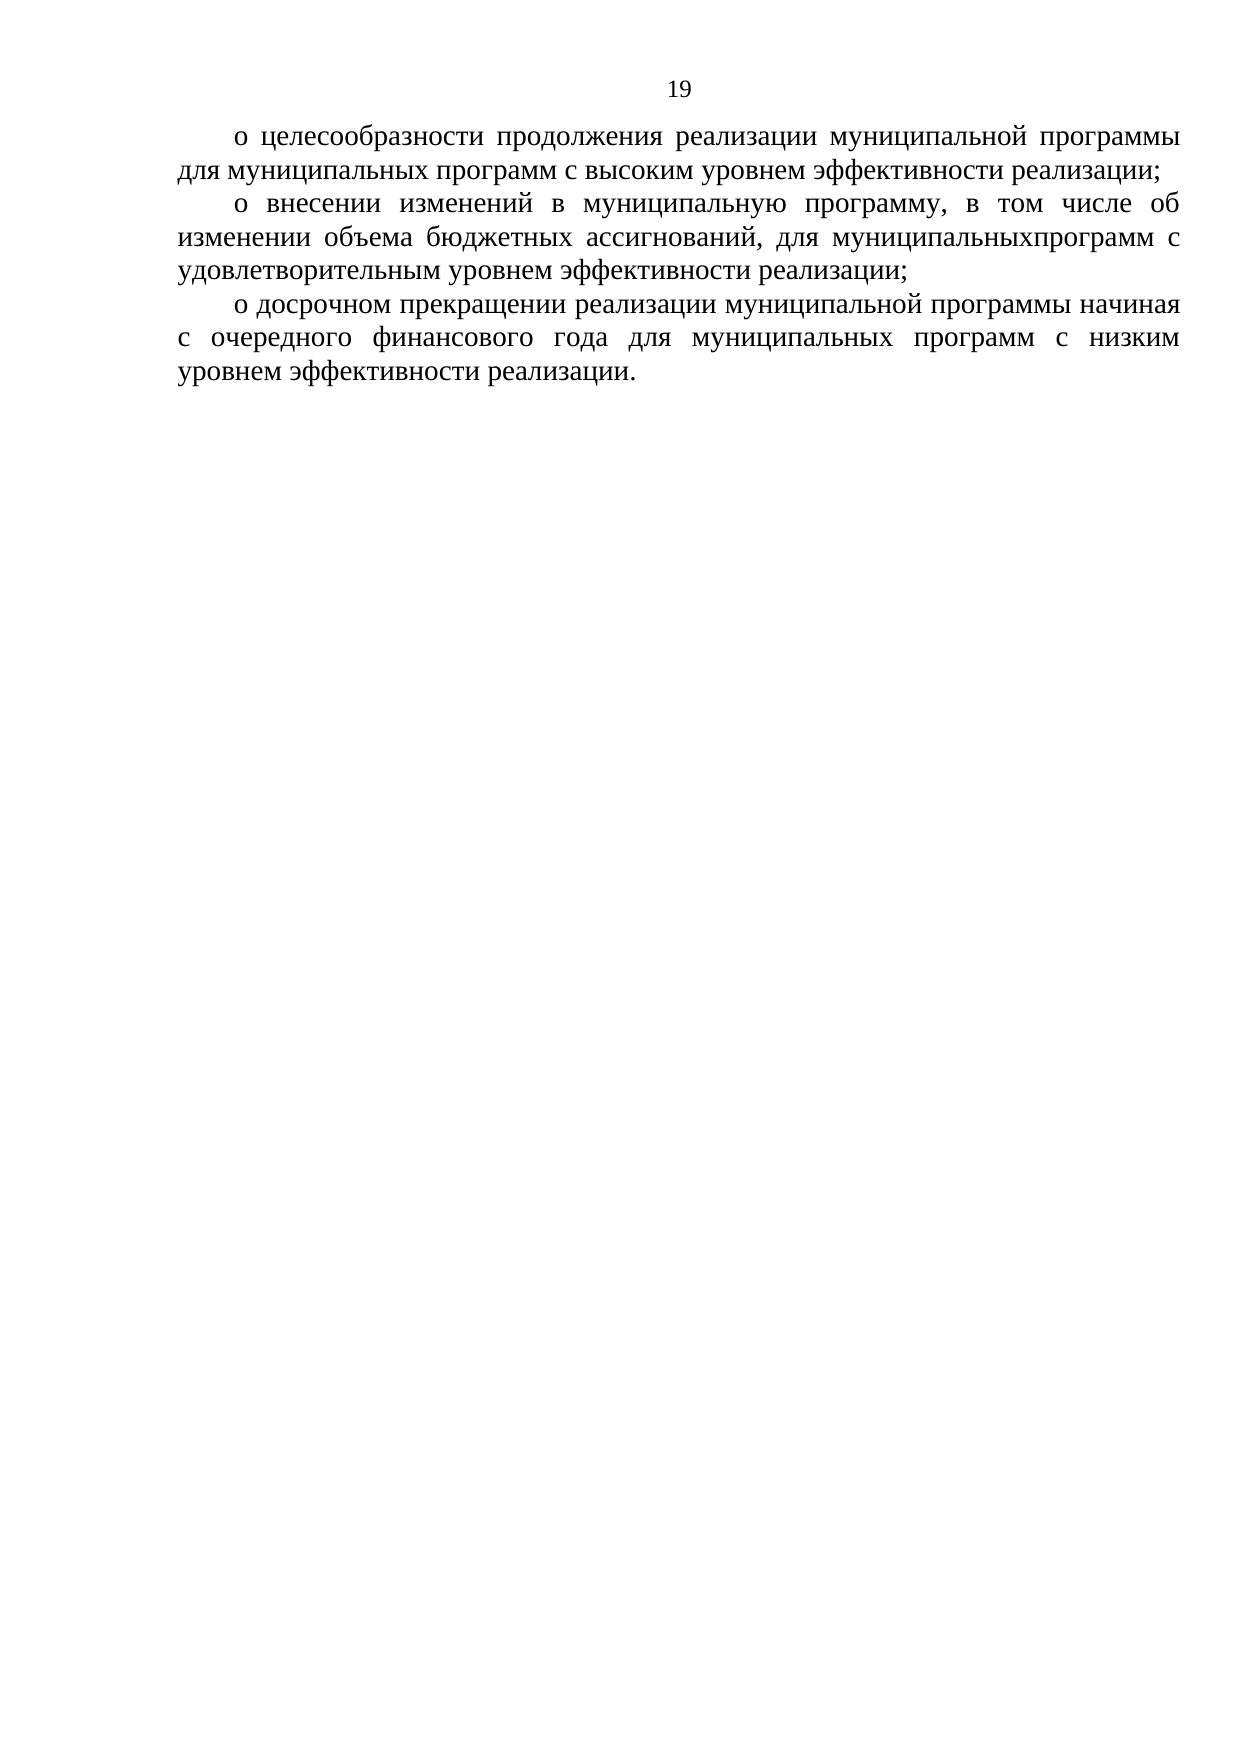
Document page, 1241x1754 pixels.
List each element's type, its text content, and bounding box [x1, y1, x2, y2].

text о внесении изменений в муниципальную программу, в том числе об изменении объема бюджетных ассигнований, для муниципальныхпрограмм с удовлетворительным уровнем эффективности реализации; [177, 185, 1181, 286]
text о целесообразности продолжения реализации муниципальной программы для муниципальных программ с высоким уровнем эффективности реализации; [177, 118, 1181, 185]
text о досрочном прекращении реализации муниципальной программы начиная с очередного финансового года для муниципальных программ с низким уровнем эффективности реализации. [177, 286, 1181, 387]
